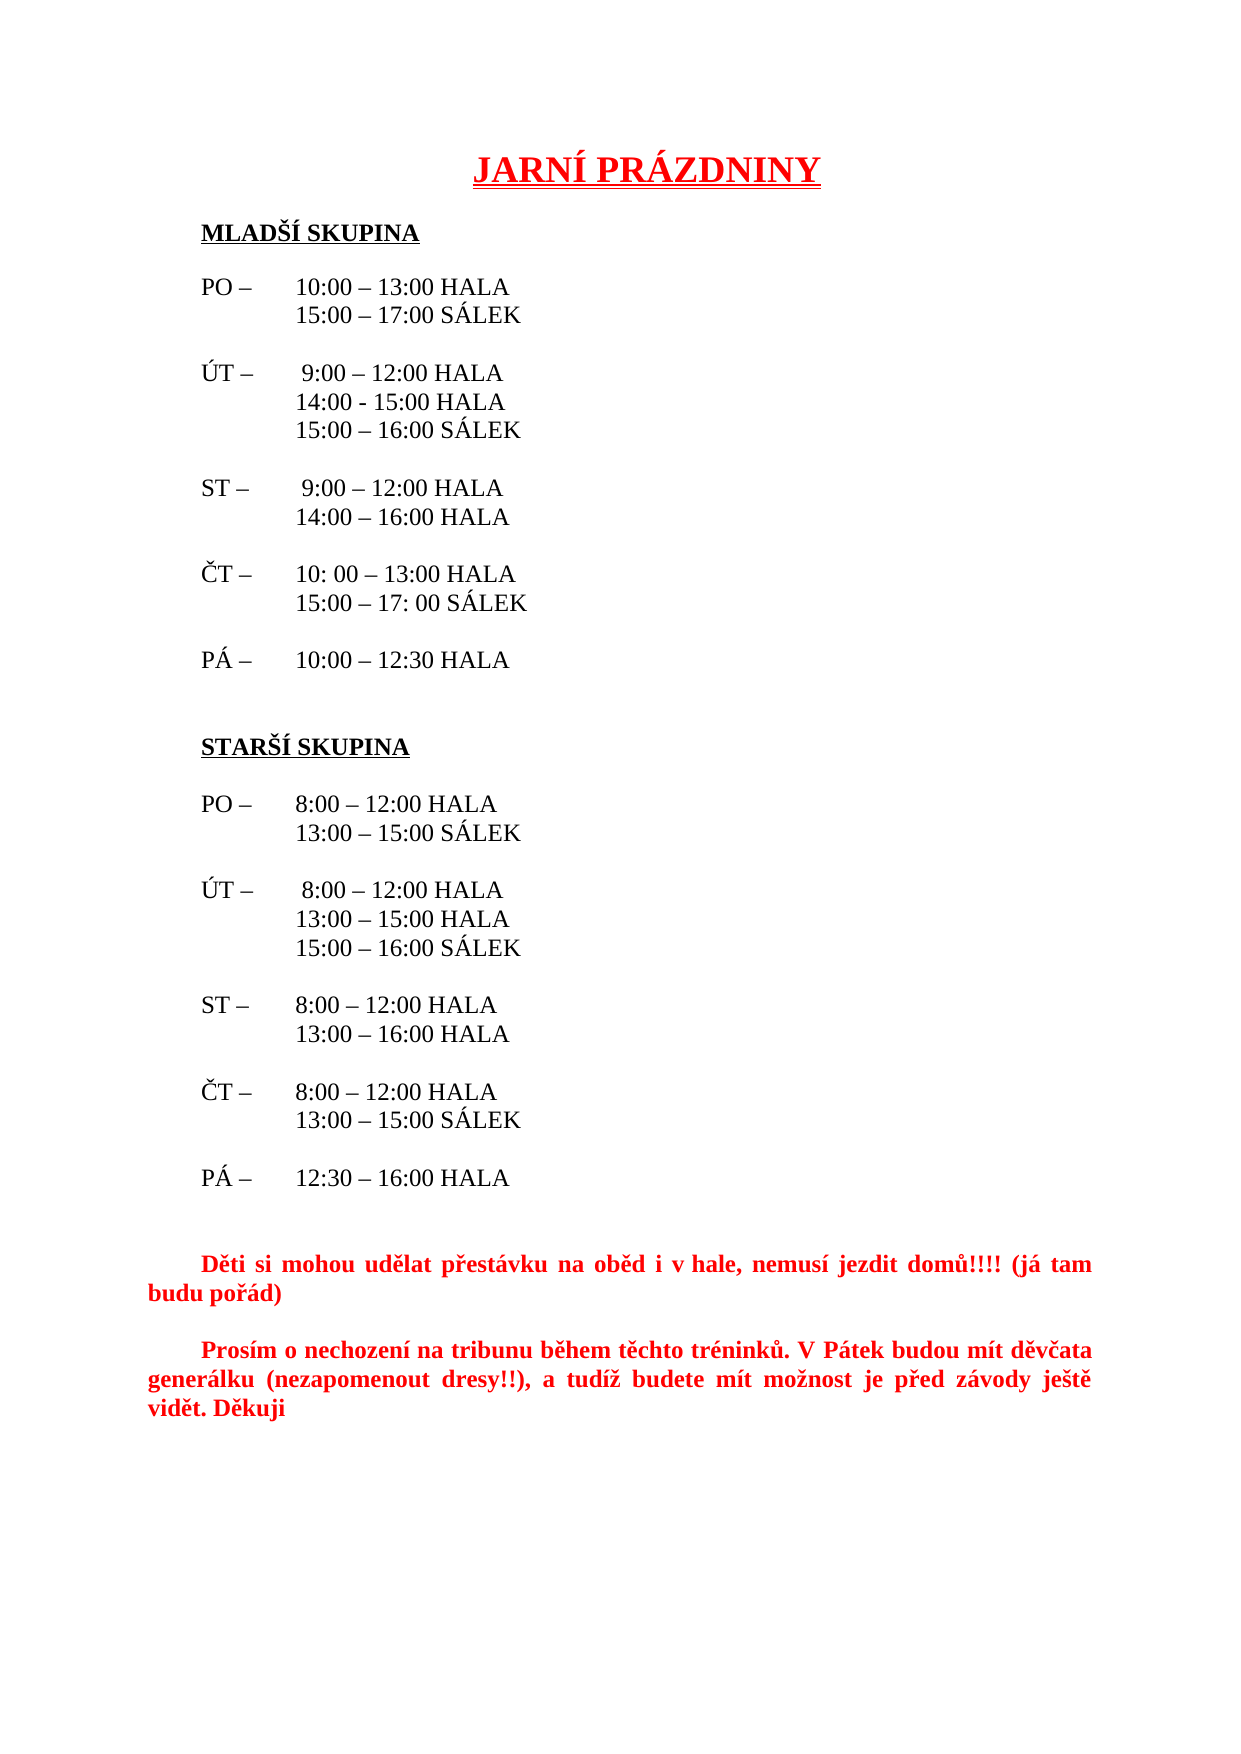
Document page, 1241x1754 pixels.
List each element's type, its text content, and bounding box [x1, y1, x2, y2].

text ČT – 8:00 – 12:00 HALA [148, 1077, 1093, 1106]
text ČT – 10: 00 – 13:00 HALA [148, 559, 1093, 588]
text 15:00 – 16:00 SÁLEK [148, 416, 1093, 444]
text 14:00 - 15:00 HALA [148, 387, 1093, 416]
text ST – 9:00 – 12:00 HALA [148, 473, 1093, 502]
text 13:00 – 15:00 HALA [148, 904, 1093, 933]
text PO – 10:00 – 13:00 HALA [148, 272, 1093, 301]
text Prosím o nechození na tribunu během těchto tréninků. V Pátek budou mít děvčata generálku (nezapomenout dresy!!), a tudíž budete mít možnost je před závody ještě vidět. Děkuji [148, 1336, 1093, 1422]
text PO – 8:00 – 12:00 HALA [148, 789, 1093, 818]
text 14:00 – 16:00 HALA [148, 502, 1093, 531]
text PÁ – 10:00 – 12:30 HALA [148, 646, 1093, 674]
text 15:00 – 17:00 SÁLEK [148, 301, 1093, 329]
text JARNÍ PRÁZDNINY [148, 148, 1093, 191]
text ÚT – 8:00 – 12:00 HALA [148, 876, 1093, 904]
text ÚT – 9:00 – 12:00 HALA [148, 358, 1093, 387]
text Děti si mohou udělat přestávku na oběd i v hale, nemusí jezdit domů!!!! (já tam budu pořád) [148, 1249, 1093, 1307]
text 13:00 – 15:00 SÁLEK [148, 1106, 1093, 1134]
text 15:00 – 17: 00 SÁLEK [148, 588, 1093, 617]
text 13:00 – 16:00 HALA [148, 1019, 1093, 1048]
text PÁ – 12:30 – 16:00 HALA [148, 1163, 1093, 1192]
text 15:00 – 16:00 SÁLEK [148, 933, 1093, 962]
text MLADŠÍ SKUPINA [148, 218, 1093, 247]
text STARŠÍ SKUPINA [148, 732, 1093, 761]
text 13:00 – 15:00 SÁLEK [148, 818, 1093, 847]
text ST – 8:00 – 12:00 HALA [148, 991, 1093, 1019]
